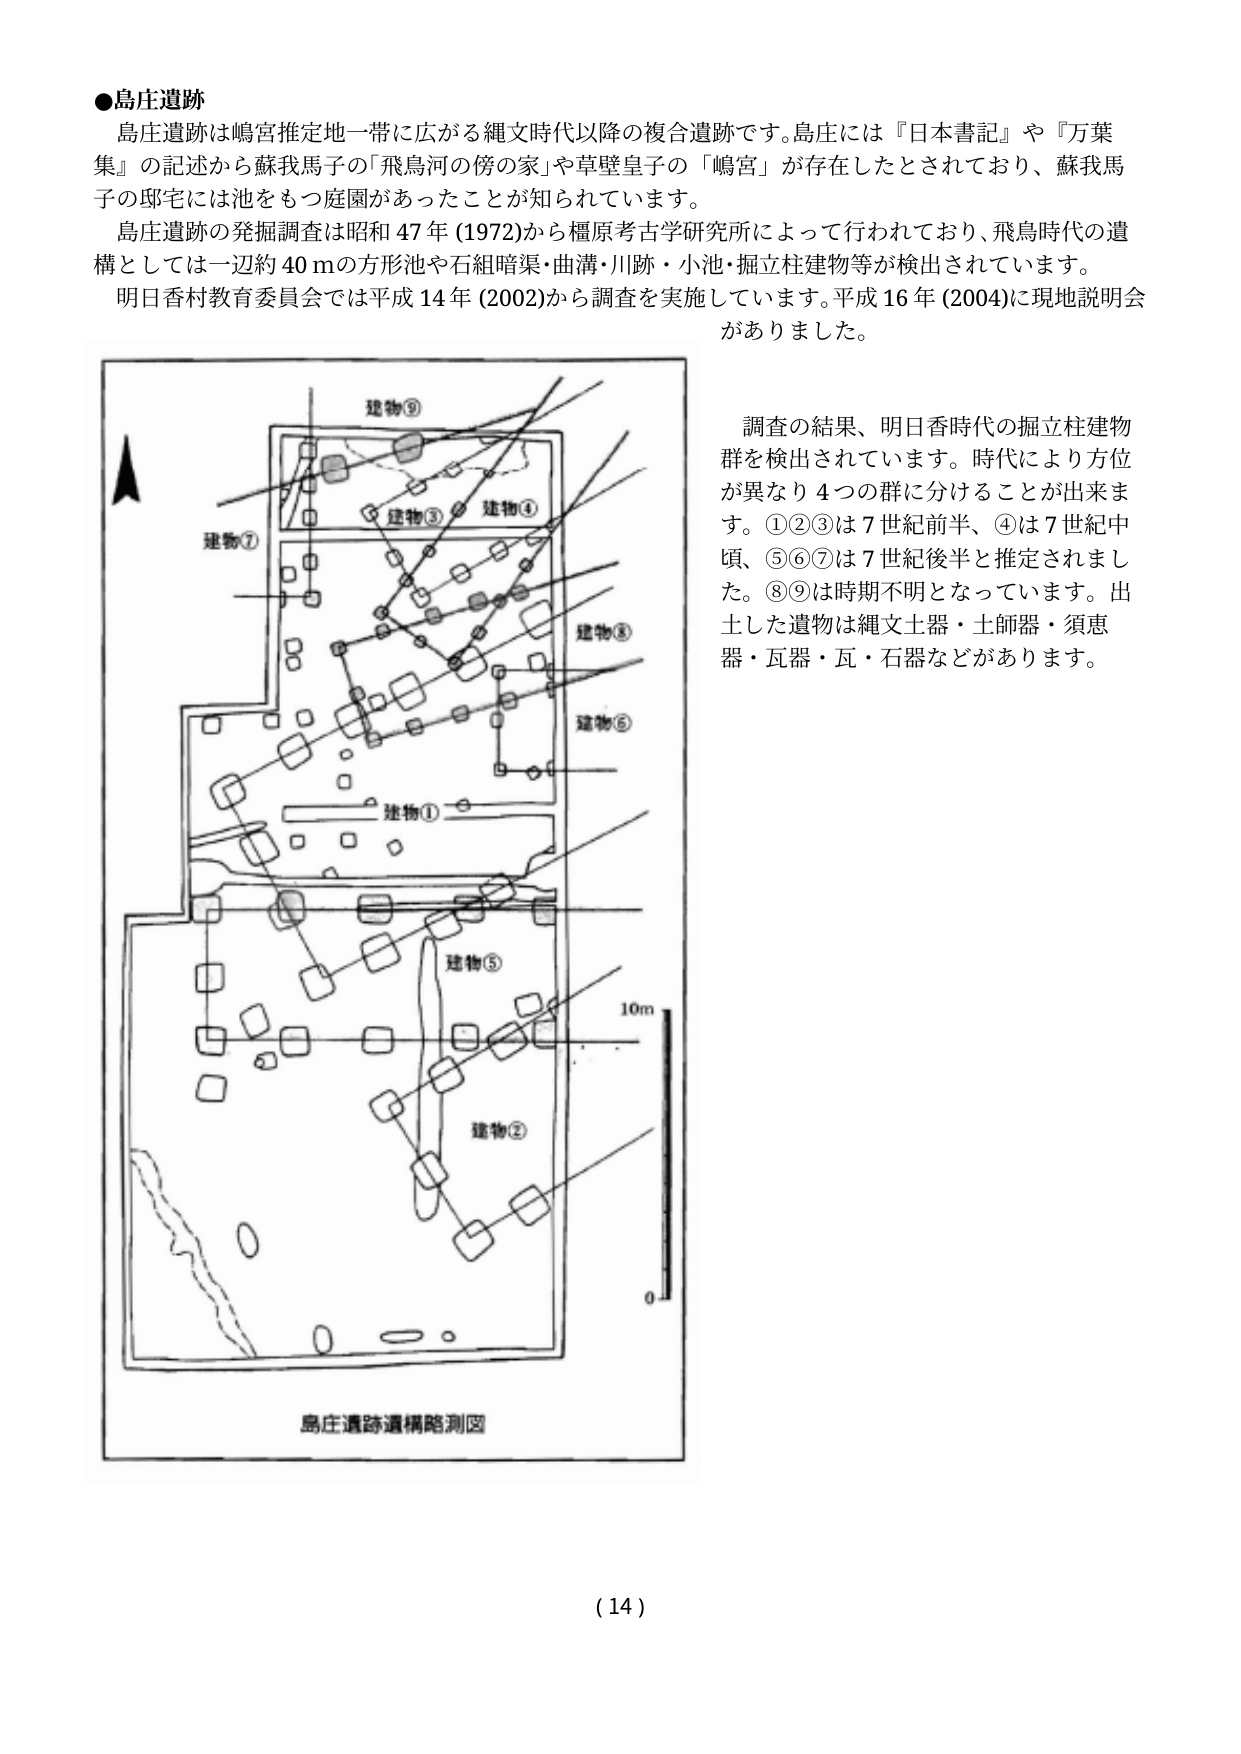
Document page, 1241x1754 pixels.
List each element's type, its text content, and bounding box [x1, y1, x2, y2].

picture [84, 339, 702, 1484]
text 明日香村教育委員会では平成14年 (2002)から調査を実施しています｡平成16年 (2004)に現地説明会がありました｡ [94, 280, 1146, 346]
text ●島庄遺跡 [94, 82, 1146, 115]
text 島庄遺跡は嶋宮推定地一帯に広がる縄文時代以降の複合遺跡です｡島庄には『日本書記』や『万葉集』の記述から蘇我馬子の｢飛鳥河の傍の家｣や草壁皇子の「嶋宮」が存在したとされており、蘇我馬子の邸宅には池をもつ庭園があったことが知られています。 [94, 115, 1146, 214]
text 調査の結果、明日香時代の掘立柱建物群を検出されています。時代により方位が異なり4つの群に分けることが出来ます。①②③は7世紀前半、④は7世紀中頃、⑤⑥⑦は7世紀後半と推定されました。⑧⑨は時期不明となっています。出土した遺物は縄文土器・土師器・須恵器・瓦器・瓦・石器などがあります。 [702, 409, 1146, 673]
text 島庄遺跡の発掘調査は昭和47年 (1972)から橿原考古学研究所によって行われており､飛鳥時代の遺構としては一辺約40ｍの方形池や石組暗渠･曲溝･川跡・小池･掘立柱建物等が検出されています｡ [94, 214, 1146, 280]
